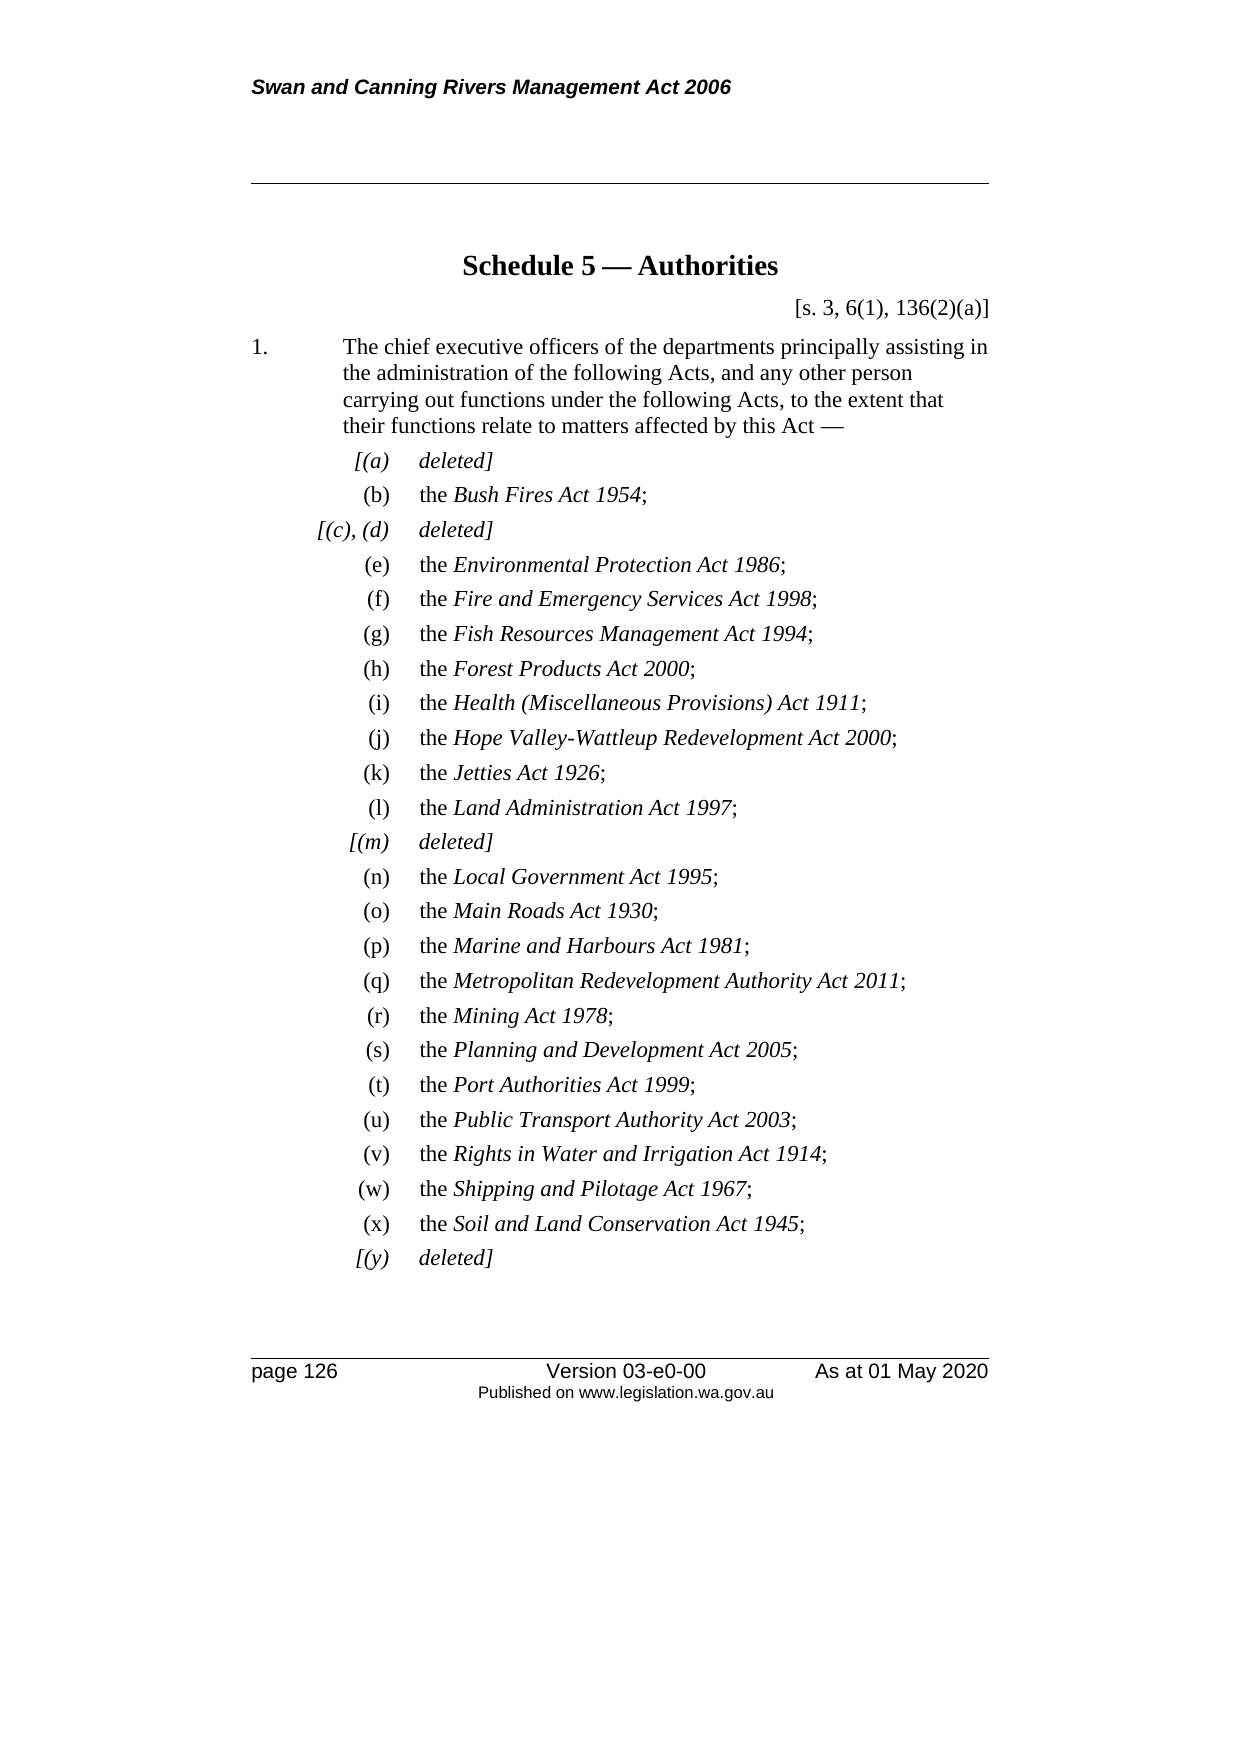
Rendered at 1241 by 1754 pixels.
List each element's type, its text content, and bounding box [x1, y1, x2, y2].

text (t) the Port Authorities Act 1999; [251, 1071, 989, 1097]
text (i) the Health (Miscellaneous Provisions) Act 1911; [251, 689, 989, 716]
text (g) the Fish Resources Management Act 1994; [251, 620, 989, 646]
text (s) the Planning and Development Act 2005; [251, 1036, 989, 1063]
text [(m) deleted] [251, 828, 989, 854]
text [(y) deleted] [251, 1244, 989, 1271]
text (p) the Marine and Harbours Act 1981; [251, 932, 989, 959]
text (j) the Hope Valley-Wattleup Redevelopment Act 2000; [251, 724, 989, 751]
text [s. 3, 6(1), 136(2)(a)] [251, 294, 989, 320]
text (e) the Environmental Protection Act 1986; [251, 551, 989, 577]
text (f) the Fire and Emergency Services Act 1998; [251, 585, 989, 612]
text [(a) deleted] [251, 447, 989, 473]
subtitle Schedule 5 — Authorities [251, 248, 989, 282]
text (q) the Metropolitan Redevelopment Authority Act 2011; [251, 967, 989, 993]
text (k) the Jetties Act 1926; [251, 759, 989, 785]
text (r) the Mining Act 1978; [251, 1002, 989, 1028]
text (o) the Main Roads Act 1930; [251, 898, 989, 924]
text (n) the Local Government Act 1995; [251, 863, 989, 889]
text (u) the Public Transport Authority Act 2003; [251, 1106, 989, 1132]
text (l) the Land Administration Act 1997; [251, 793, 989, 820]
text (w) the Shipping and Pilotage Act 1967; [251, 1175, 989, 1201]
text (h) the Forest Products Act 2000; [251, 655, 989, 681]
text [(c), (d) deleted] [251, 516, 989, 542]
text 1. The chief executive officers of the departments principally assisting in the administration of the following Acts, and any other person carrying out functions under the following Acts, to the extent that their functions relate to matters affected by this Act — [251, 333, 989, 438]
text (v) the Rights in Water and Irrigation Act 1914; [251, 1140, 989, 1167]
text (b) the Bush Fires Act 1954; [251, 481, 989, 508]
text (x) the Soil and Land Conservation Act 1945; [251, 1210, 989, 1236]
